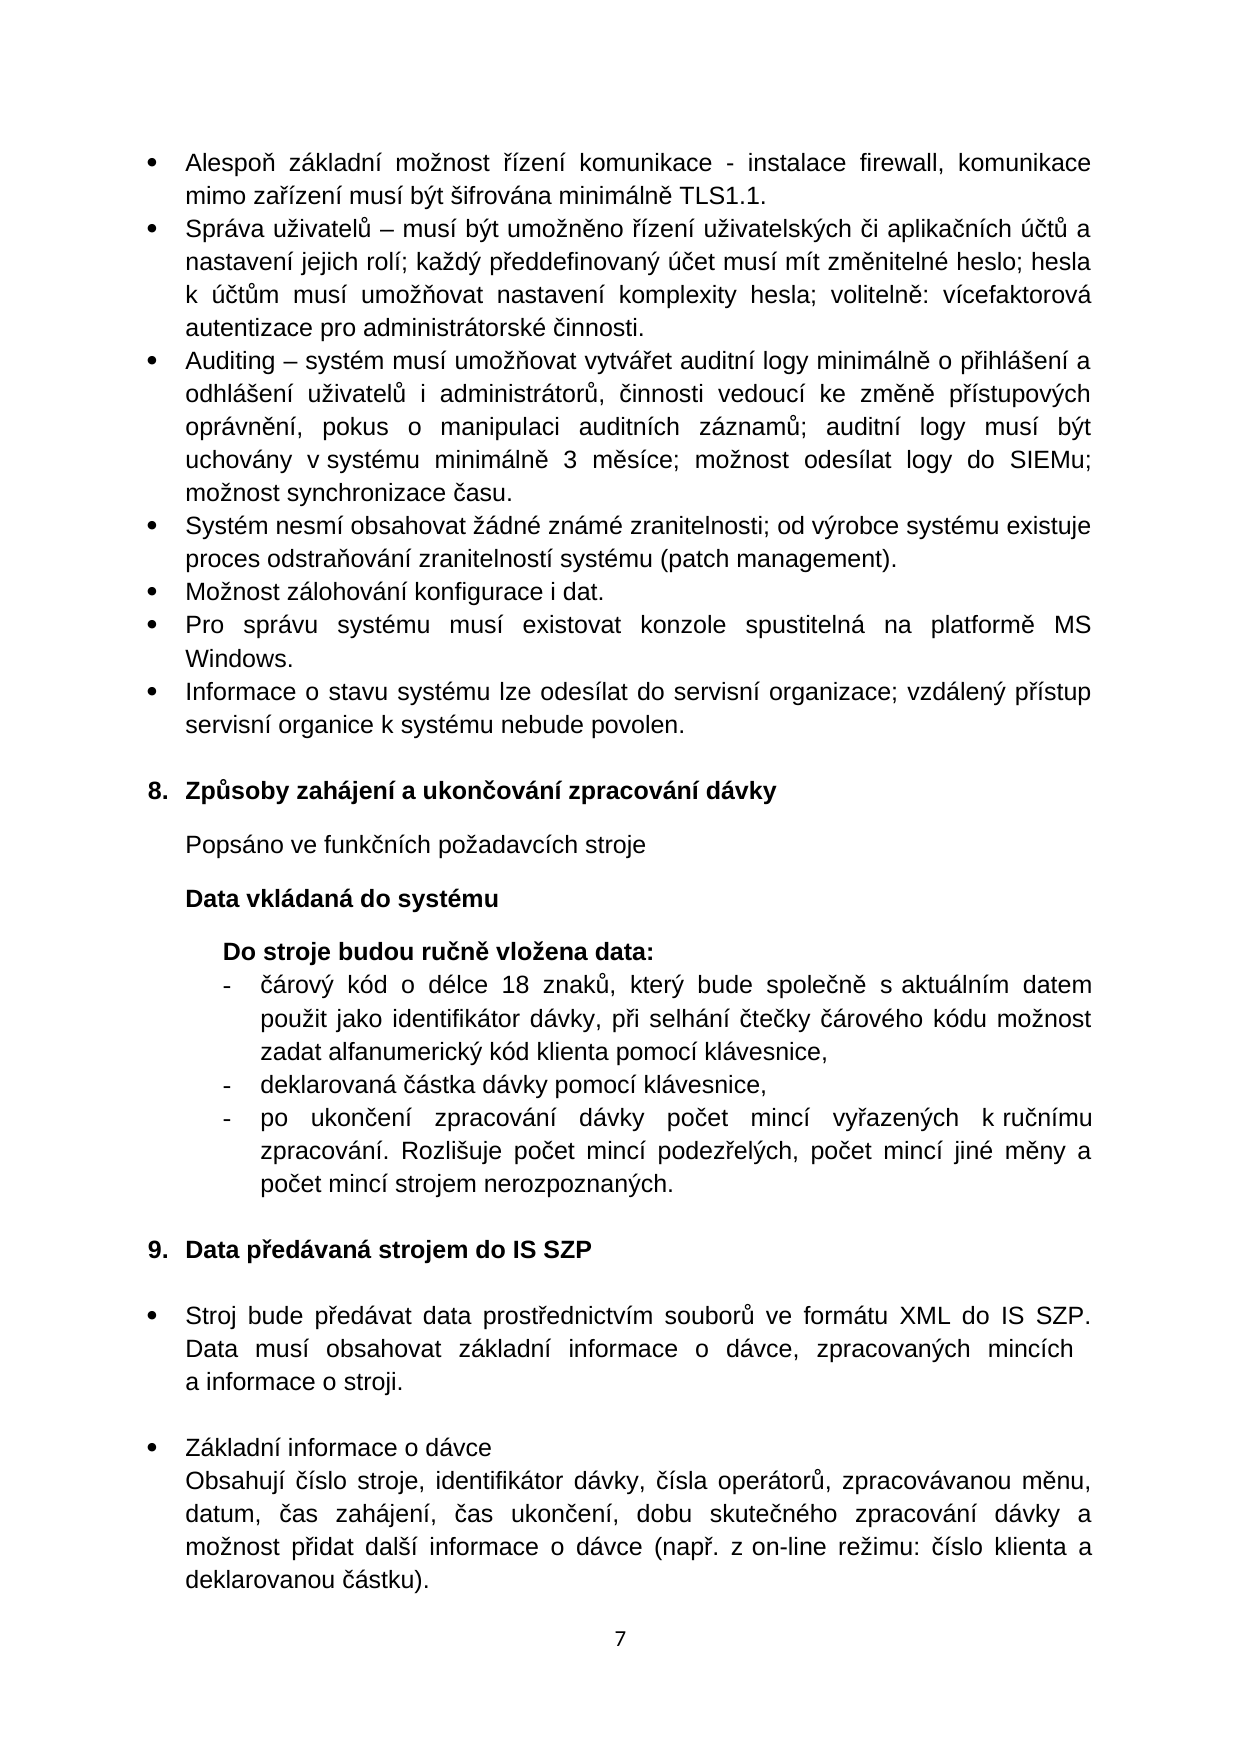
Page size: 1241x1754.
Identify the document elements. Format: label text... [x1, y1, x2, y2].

list čárový kód o délce 18 znaků, který bude společně s aktuálním datem použit jako identifikátor dávky, při selhání čtečky čárového kódu možnost zadat alfanumerický kód klienta pomocí klávesnice, [223, 970, 1092, 1065]
list Způsoby zahájení a ukončování zpracování dávky [148, 776, 1092, 804]
list po ukončení zpracování dávky počet mincí vyřazených k ručnímu zpracování. Rozlišuje počet mincí podezřelých, počet mincí jiné měny a počet mincí strojem nerozpoznaných. [223, 1103, 1092, 1198]
list Systém nesmí obsahovat žádné známé zranitelnosti; od výrobce systému existuje proces odstraňování zranitelností systému (patch management). [148, 511, 1092, 573]
list Pro správu systému musí existovat konzole spustitelná na platformě MS Windows. [148, 611, 1092, 672]
list Auditing – systém musí umožňovat vytvářet auditní logy minimálně o přihlášení a odhlášení uživatelů i administrátorů, činnosti vedoucí ke změně přístupových oprávnění, pokus o manipulaci auditních záznamů; auditní logy musí být uchovány v systému minimálně 3 měsíce; možnost odesílat logy do SIEMu; možnost synchronizace času. [148, 346, 1092, 507]
list Data předávaná strojem do IS SZP [148, 1235, 1092, 1264]
list Obsahují číslo stroje, identifikátor dávky, čísla operátorů, zpracovávanou měnu, datum, čas zahájení, čas ukončení, dobu skutečného zpracování dávky a možnost přidat další informace o dávce (např. z on-line režimu: číslo klienta a deklarovanou částku). [185, 1466, 1092, 1594]
list Možnost zálohování konfigurace i dat. [148, 577, 1092, 606]
list Alespoň základní možnost řízení komunikace - instalace firewall, komunikace mimo zařízení musí být šifrována minimálně TLS1.1. [148, 148, 1092, 209]
list Stroj bude předávat data prostřednictvím souborů ve formátu XML do IS SZP. Data musí obsahovat základní informace o dávce, zpracovaných mincích a informace o stroji. [148, 1301, 1092, 1396]
list Informace o stavu systému lze odesílat do servisní organizace; vzdálený přístup servisní organice k systému nebude povolen. [148, 677, 1092, 738]
list Základní informace o dávce [148, 1433, 1092, 1462]
list Do stroje budou ručně vložena data: [223, 937, 1092, 966]
text Popsáno ve funkčních požadavcích stroje [185, 830, 1092, 858]
list Správa uživatelů – musí být umožněno řízení uživatelských či aplikačních účtů a nastavení jejich rolí; každý předdefinovaný účet musí mít změnitelné heslo; hesla k účtům musí umožňovat nastavení komplexity hesla; volitelně: vícefaktorová autentizace pro administrátorské činnosti. [148, 214, 1092, 342]
list deklarovaná částka dávky pomocí klávesnice, [223, 1069, 1092, 1098]
text Data vkládaná do systému [185, 883, 1092, 912]
